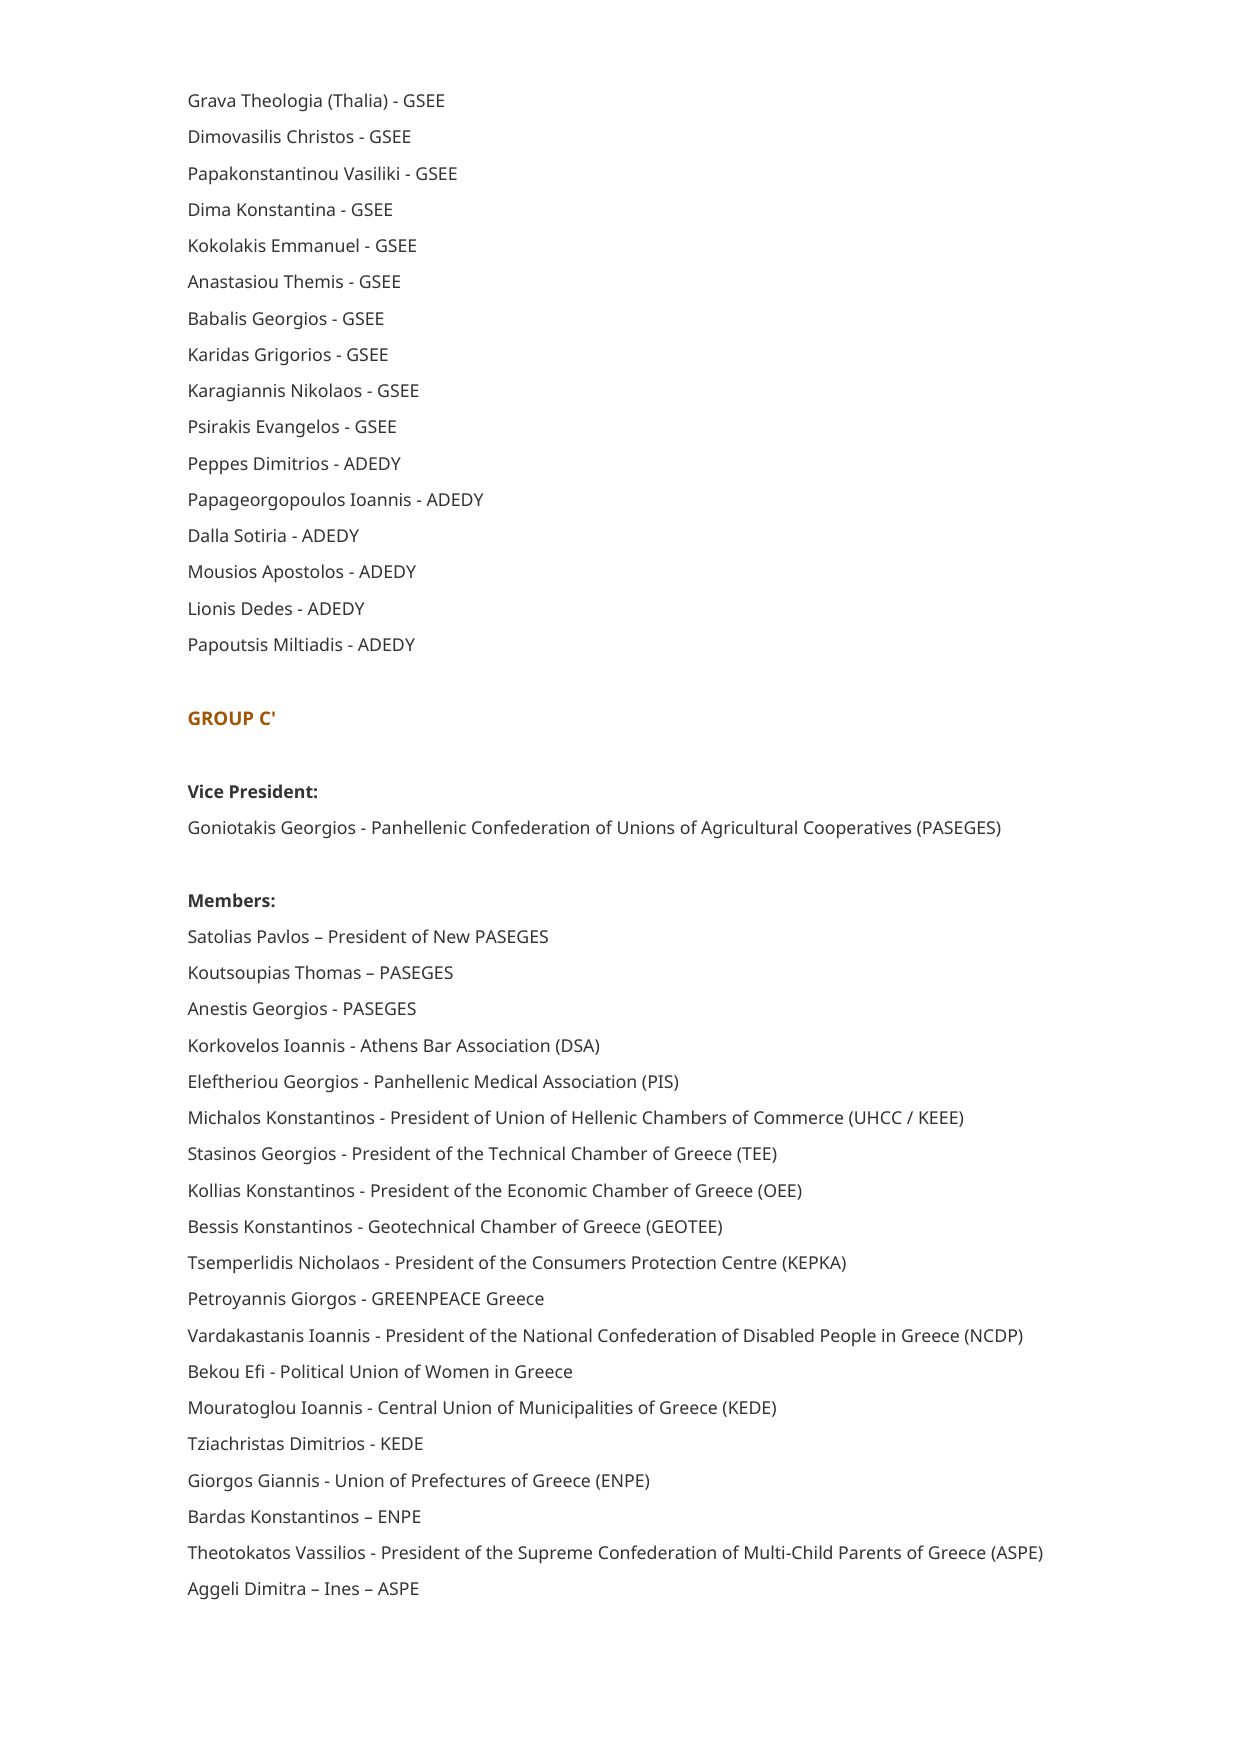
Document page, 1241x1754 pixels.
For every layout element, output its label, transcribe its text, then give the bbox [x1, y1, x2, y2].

text Members: Satolias Pavlos – President of New PASEGES [187, 888, 1092, 948]
text Tsemperlidis Nicholaos - President of the Consumers Protection Centre (KEPKA) [187, 1251, 1092, 1275]
text Dalla Sotiria - ADEDY [187, 524, 1092, 548]
text Stasinos Georgios - President of the Technical Chamber of Greece (TEE) [187, 1142, 1092, 1166]
text Giorgos Giannis - Union of Prefectures of Greece (ENPE) [187, 1468, 1092, 1492]
text Kollias Konstantinos - President of the Economic Chamber of Greece (OEE) [187, 1178, 1092, 1202]
text Bekou Efi - Political Union of Women in Greece [187, 1359, 1092, 1383]
text Theotokatos Vassilios - President of the Supreme Confederation of Multi-Child Parents of Greece (ASPE) [187, 1541, 1092, 1565]
text Mouratoglou Ioannis - Central Union of Municipalities of Greece (KEDE) [187, 1396, 1092, 1420]
text Karagiannis Nikolaos - GSEE [187, 379, 1092, 403]
text Bessis Konstantinos - Geotechnical Chamber of Greece (GEOTEE) [187, 1214, 1092, 1238]
text Karidas Grigorios - GSEE [187, 342, 1092, 367]
text Koutsoupias Thomas – PASEGES [187, 961, 1092, 985]
text Psirakis Evangelos - GSEE [187, 415, 1092, 439]
text Grava Theologia (Thalia) - GSEE [187, 89, 1092, 113]
text Aggeli Dimitra – Ines – ASPE [187, 1577, 1092, 1601]
text Bardas Konstantinos – ENPE [187, 1504, 1092, 1528]
text Papageorgopoulos Ioannis - ADEDY [187, 487, 1092, 512]
text Kokolakis Emmanuel - GSEE [187, 234, 1092, 258]
text Papoutsis Miltiadis - ADEDY [187, 632, 1092, 657]
text Anastasiou Themis - GSEE Babalis Georgios - GSEE [187, 270, 1092, 330]
text Korkovelos Ioannis - Athens Bar Association (DSA) [187, 1033, 1092, 1057]
text Dimovasilis Christos - GSEE [187, 125, 1092, 149]
text Lionis Dedes - ADEDY [187, 596, 1092, 620]
text Papakonstantinou Vasiliki - GSEE [187, 161, 1092, 185]
text GROUP C' [187, 705, 1092, 730]
text Anestis Georgios - PASEGES [187, 997, 1092, 1021]
text Vice President: [187, 779, 1092, 803]
text Eleftheriou Georgios - Panhellenic Medical Association (PIS) [187, 1069, 1092, 1093]
text Dima Konstantina - GSEE [187, 197, 1092, 222]
text Mousios Apostolos - ADEDY [187, 560, 1092, 584]
text Petroyannis Giorgos - GREENPEACE Greece [187, 1287, 1092, 1311]
text Goniotakis Georgios - Panhellenic Confederation of Unions of Agricultural Cooperatives (PASEGES) [187, 816, 1092, 840]
text Michalos Konstantinos - President of Union of Hellenic Chambers of Commerce (UHCC / KEEE) [187, 1106, 1092, 1130]
text Vardakastanis Ioannis - President of the National Confederation of Disabled People in Greece (NCDP) [187, 1323, 1092, 1347]
text Tziachristas Dimitrios - KEDE [187, 1432, 1092, 1456]
text Peppes Dimitrios - ADEDY [187, 451, 1092, 475]
